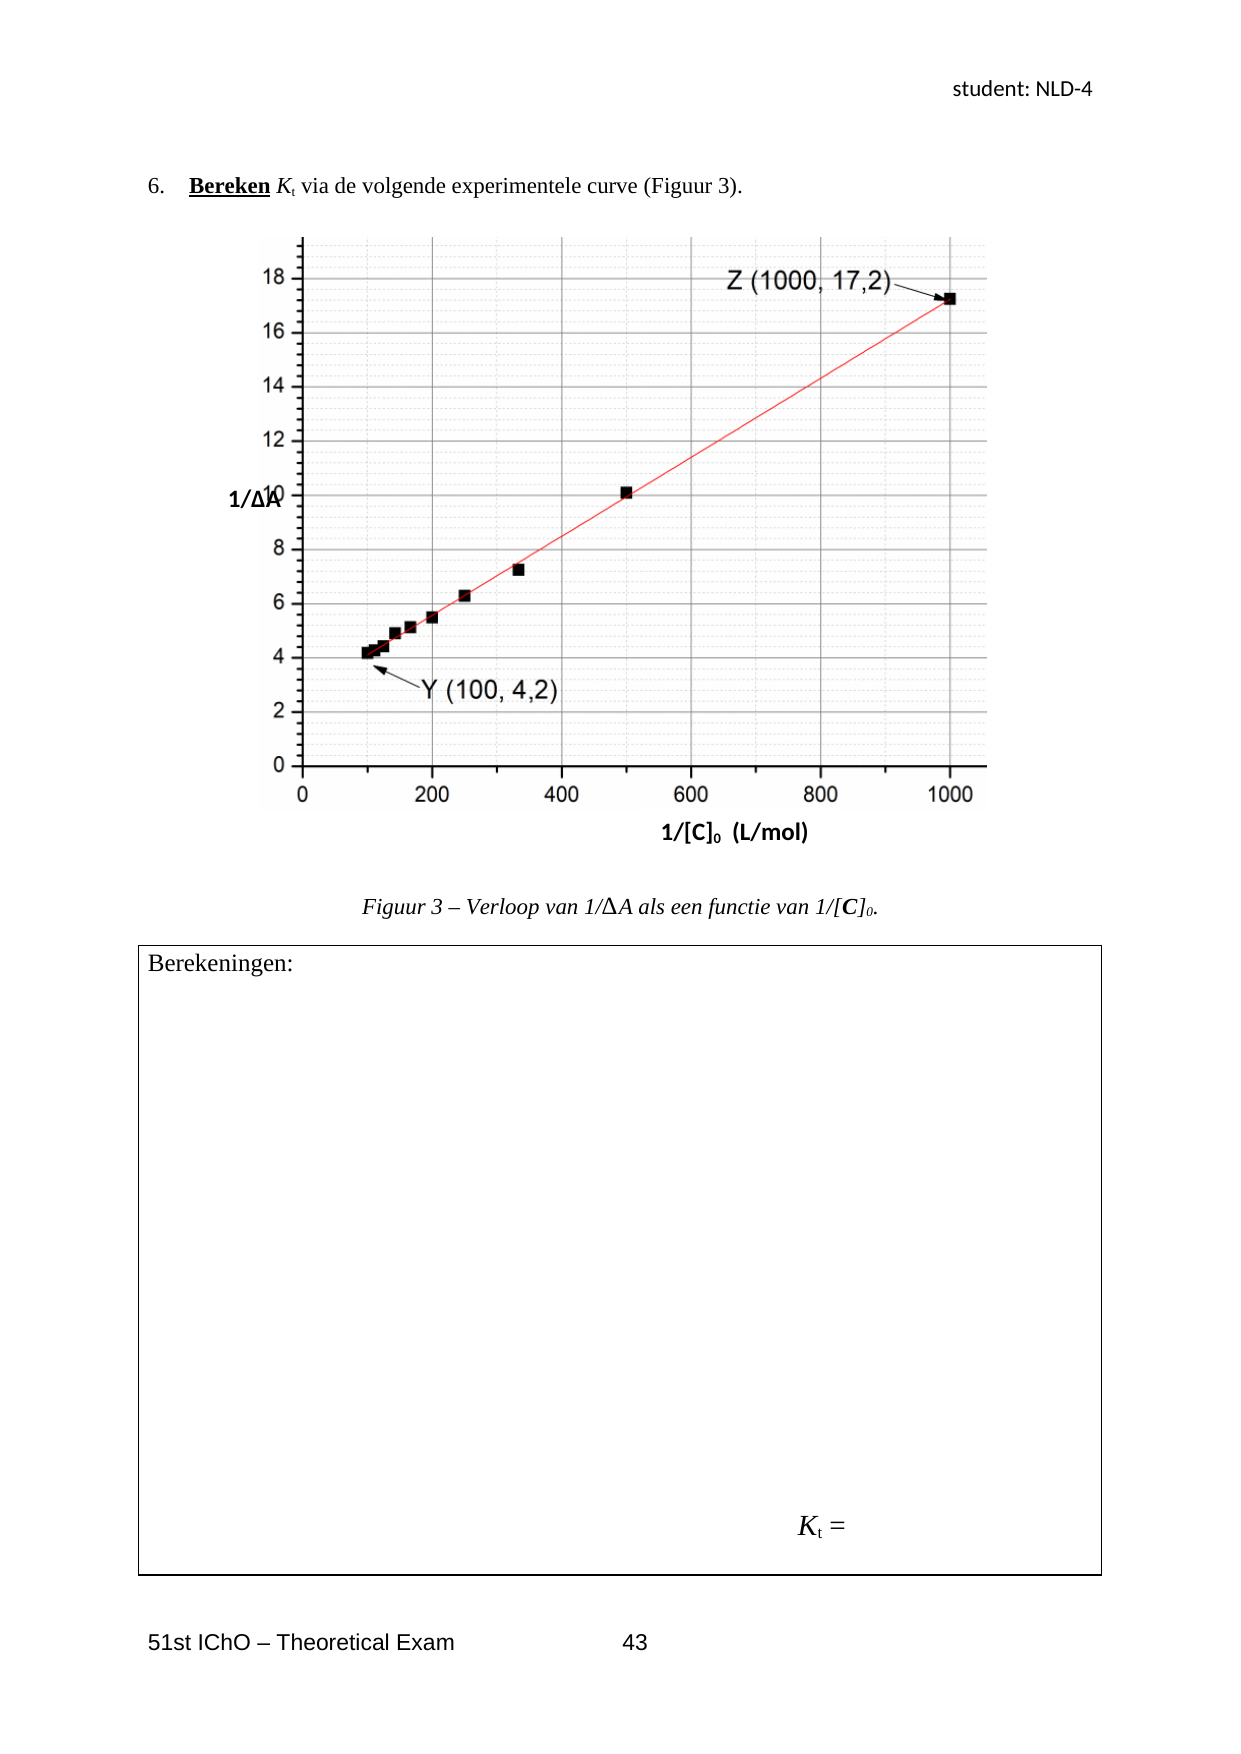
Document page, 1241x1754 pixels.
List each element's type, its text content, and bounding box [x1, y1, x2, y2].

text Bereken Kt via de volgende experimentele curve (Figuur 3). [148, 173, 1093, 199]
text Figuur 3 – Verloop van 1/A als een functie van 1/[C]0. [148, 892, 1093, 920]
text Berekeningen: [139, 946, 1101, 977]
text Kt = [148, 1508, 1093, 1542]
picture [257, 237, 987, 811]
